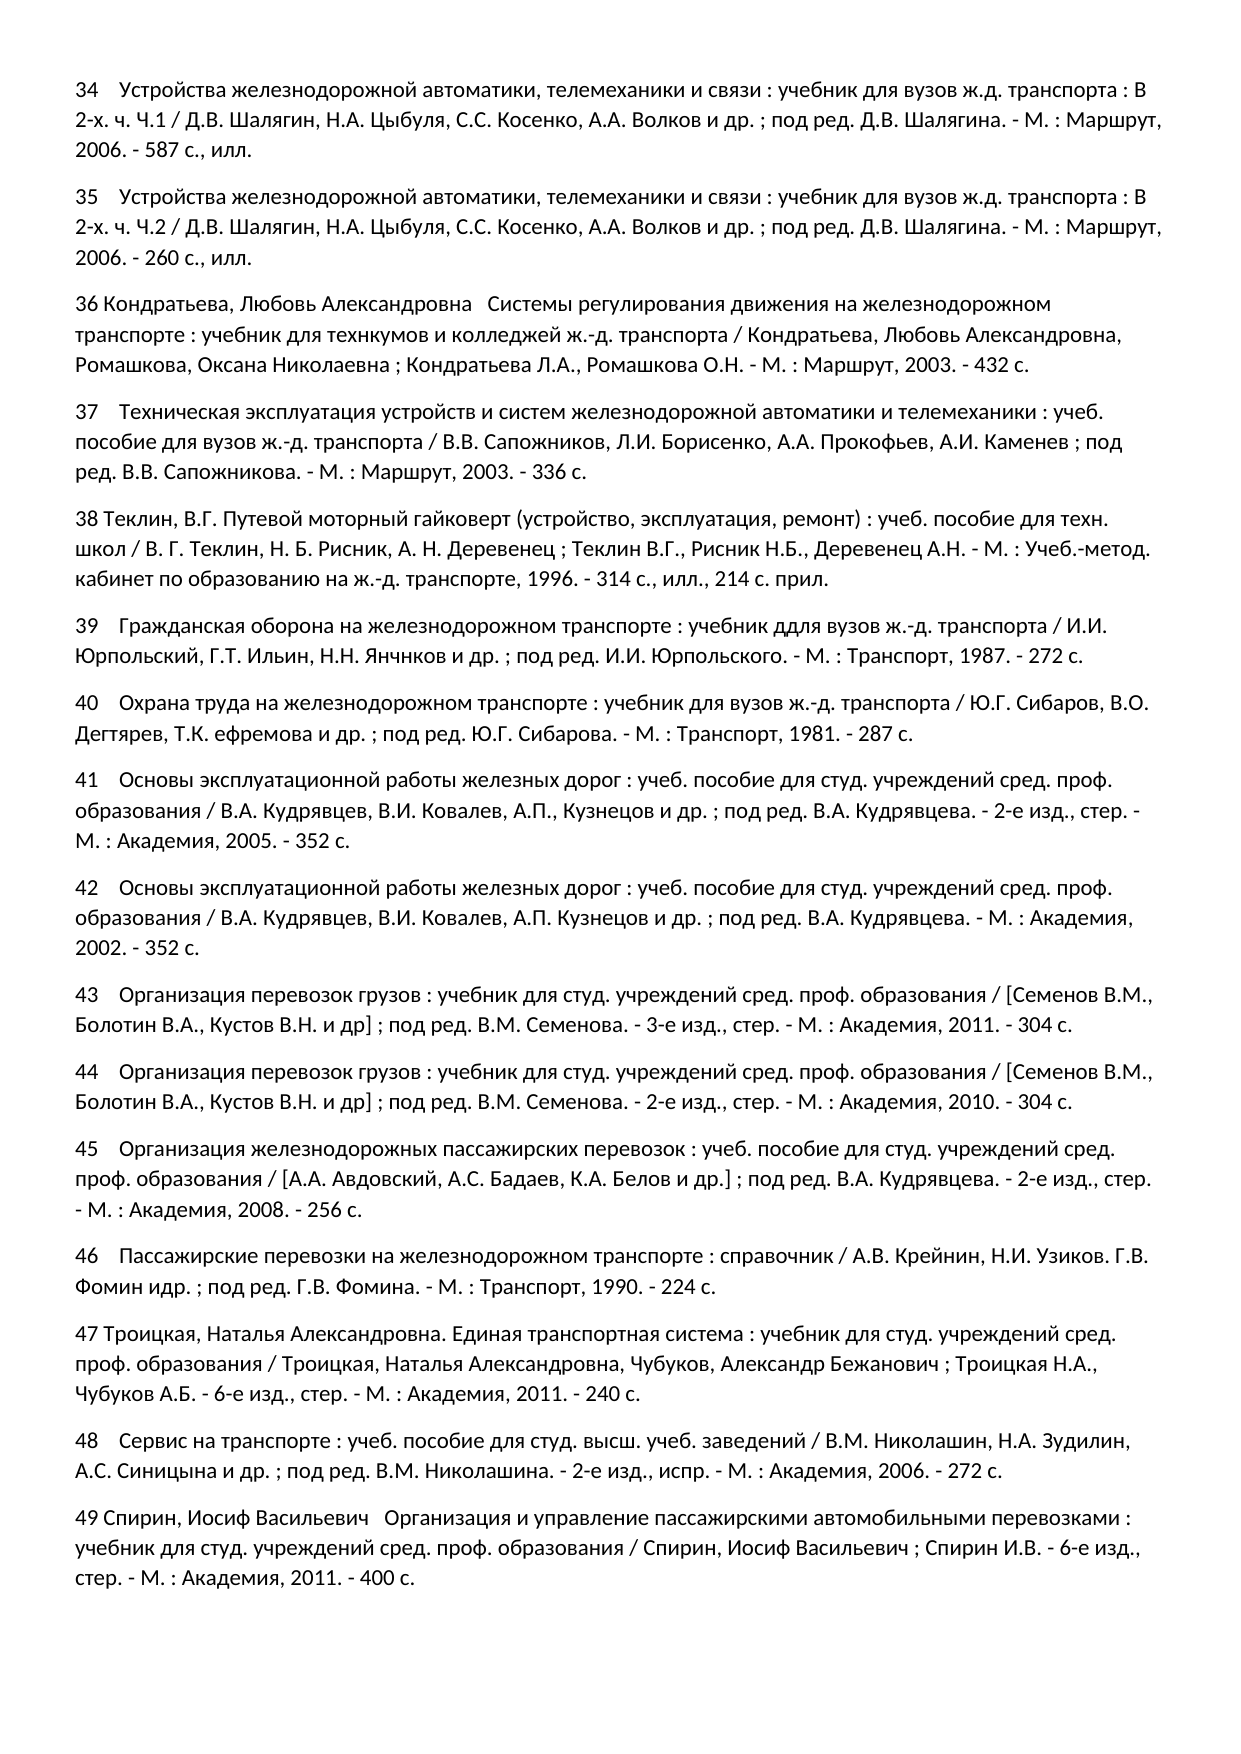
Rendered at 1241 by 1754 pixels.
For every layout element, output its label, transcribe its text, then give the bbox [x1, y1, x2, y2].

text 38 Теклин, В.Г. Путевой моторный гайковерт (устройство, эксплуатация, ремонт) : учеб. пособие для техн. школ / В. Г. Теклин, Н. Б. Рисник, А. Н. Деревенец ; Теклин В.Г., Рисник Н.Б., Деревенец А.Н. - М. : Учеб.-метод. кабинет по образованию на ж.-д. транспорте, 1996. - 314 с., илл., 214 с. прил. [75, 504, 1165, 593]
text 39 Гражданская оборона на железнодорожном транспорте : учебник ддля вузов ж.-д. транспорта / И.И. Юрпольский, Г.Т. Ильин, Н.Н. Янчнков и др. ; под ред. И.И. Юрпольского. - М. : Транспорт, 1987. - 272 с. [75, 611, 1165, 670]
text 48 Сервис на транспорте : учеб. пособие для студ. высш. учеб. заведений / В.М. Николашин, Н.А. Зудилин, А.С. Синицына и др. ; под ред. В.М. Николашина. - 2-е изд., испр. - М. : Академия, 2006. - 272 с. [75, 1426, 1165, 1484]
text 49 Спирин, Иосиф Васильевич Организация и управление пассажирскими автомобильными перевозками : учебник для студ. учреждений сред. проф. образования / Спирин, Иосиф Васильевич ; Спирин И.В. - 6-е изд., стер. - М. : Академия, 2011. - 400 с. [75, 1503, 1165, 1592]
text 34 Устройства железнодорожной автоматики, телемеханики и связи : учебник для вузов ж.д. транспорта : В 2-х. ч. Ч.1 / Д.В. Шалягин, Н.А. Цыбуля, С.С. Косенко, А.А. Волков и др. ; под ред. Д.В. Шалягина. - М. : Маршрут, 2006. - 587 с., илл. [75, 75, 1165, 163]
text 40 Охрана труда на железнодорожном транспорте : учебник для вузов ж.-д. транспорта / Ю.Г. Сибаров, В.О. Дегтярев, Т.К. ефремова и др. ; под ред. Ю.Г. Сибарова. - М. : Транспорт, 1981. - 287 с. [75, 688, 1165, 747]
text 41 Основы эксплуатационной работы железных дорог : учеб. пособие для студ. учреждений сред. проф. образования / В.А. Кудрявцев, В.И. Ковалев, А.П., Кузнецов и др. ; под ред. В.А. Кудрявцева. - 2-е изд., стер. - М. : Академия, 2005. - 352 с. [75, 766, 1165, 854]
text 43 Организация перевозок грузов : учебник для студ. учреждений сред. проф. образования / [Семенов В.М., Болотин В.А., Кустов В.Н. и др] ; под ред. В.М. Семенова. - 3-е изд., стер. - М. : Академия, 2011. - 304 с. [75, 980, 1165, 1038]
text 44 Организация перевозок грузов : учебник для студ. учреждений сред. проф. образования / [Семенов В.М., Болотин В.А., Кустов В.Н. и др] ; под ред. В.М. Семенова. - 2-е изд., стер. - М. : Академия, 2010. - 304 с. [75, 1057, 1165, 1116]
text 37 Техническая эксплуатация устройств и систем железнодорожной автоматики и телемеханики : учеб. пособие для вузов ж.-д. транспорта / В.В. Сапожников, Л.И. Борисенко, А.А. Прокофьев, А.И. Каменев ; под ред. В.В. Сапожникова. - М. : Маршрут, 2003. - 336 с. [75, 397, 1165, 485]
text 35 Устройства железнодорожной автоматики, телемеханики и связи : учебник для вузов ж.д. транспорта : В 2-х. ч. Ч.2 / Д.В. Шалягин, Н.А. Цыбуля, С.С. Косенко, А.А. Волков и др. ; под ред. Д.В. Шалягина. - М. : Маршрут, 2006. - 260 с., илл. [75, 182, 1165, 271]
text 42 Основы эксплуатационной работы железных дорог : учеб. пособие для студ. учреждений сред. проф. образования / В.А. Кудрявцев, В.И. Ковалев, А.П. Кузнецов и др. ; под ред. В.А. Кудрявцева. - М. : Академия, 2002. - 352 с. [75, 873, 1165, 961]
text 47 Троицкая, Наталья Александровна. Единая транспортная система : учебник для студ. учреждений сред. проф. образования / Троицкая, Наталья Александровна, Чубуков, Александр Бежанович ; Троицкая Н.А., Чубуков А.Б. - 6-е изд., стер. - М. : Академия, 2011. - 240 с. [75, 1319, 1165, 1407]
text 45 Организация железнодорожных пассажирских перевозок : учеб. пособие для студ. учреждений сред. проф. образования / [А.А. Авдовский, А.С. Бадаев, К.А. Белов и др.] ; под ред. В.А. Кудрявцева. - 2-е изд., стер. - М. : Академия, 2008. - 256 с. [75, 1134, 1165, 1223]
text 36 Кондратьева, Любовь Александровна Системы регулирования движения на железнодорожном транспорте : учебник для технкумов и колледжей ж.-д. транспорта / Кондратьева, Любовь Александровна, Ромашкова, Оксана Николаевна ; Кондратьева Л.А., Ромашкова О.Н. - М. : Маршрут, 2003. - 432 с. [75, 289, 1165, 378]
text 46 Пассажирские перевозки на железнодорожном транспорте : справочник / А.В. Крейнин, Н.И. Узиков. Г.В. Фомин идр. ; под ред. Г.В. Фомина. - М. : Транспорт, 1990. - 224 с. [75, 1242, 1165, 1300]
